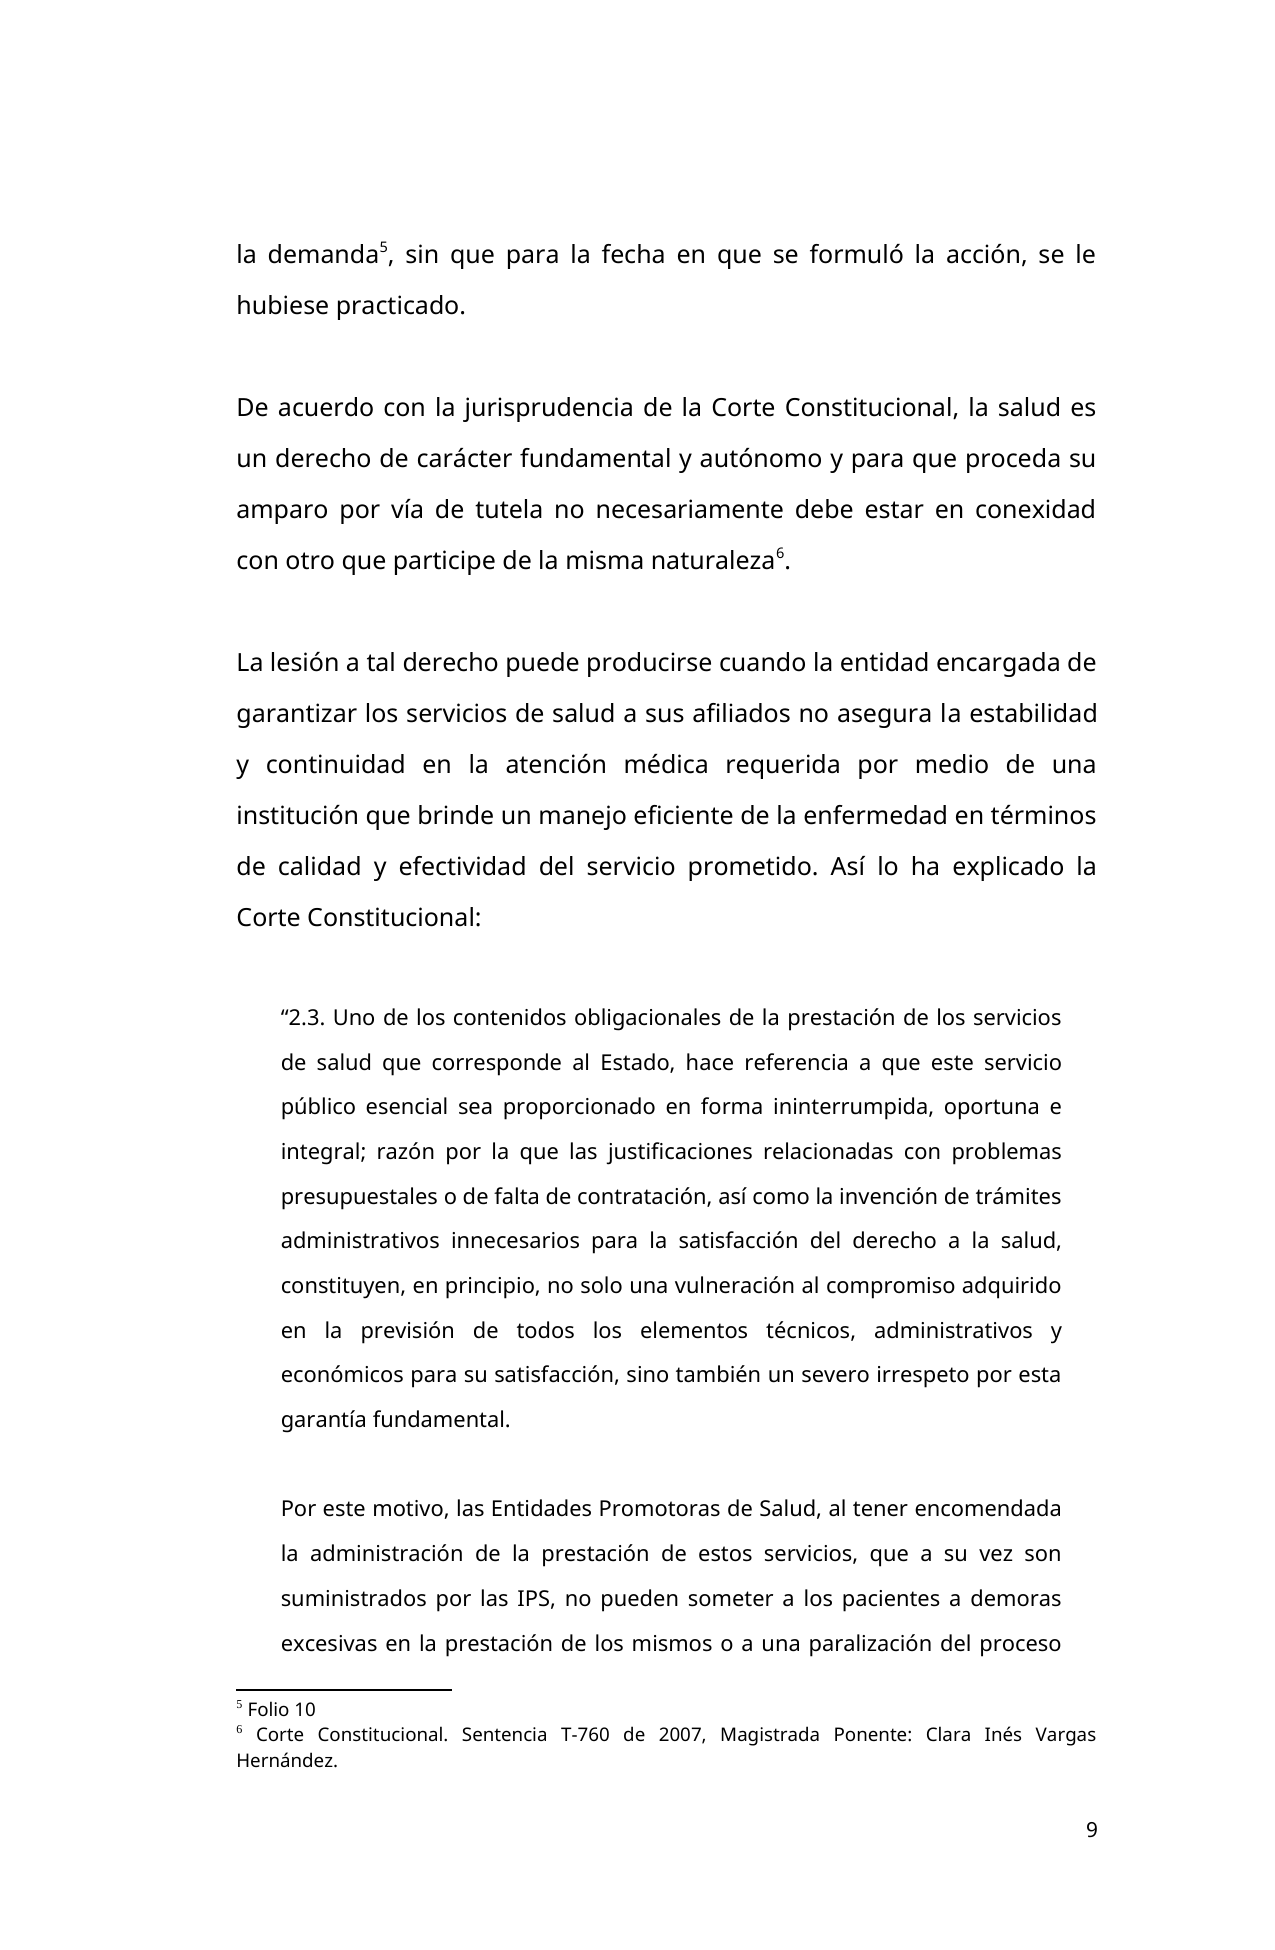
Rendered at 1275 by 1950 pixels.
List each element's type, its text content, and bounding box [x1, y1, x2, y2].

text De acuerdo con la jurisprudencia de la Corte Constitucional, la salud es un derecho de carácter fundamental y autónomo y para que proceda su amparo por vía de tutela no necesariamente debe estar en conexidad con otro que participe de la misma naturaleza. [236, 389, 1098, 577]
text La lesión a tal derecho puede producirse cuando la entidad encargada de garantizar los servicios de salud a sus afiliados no asegura la estabilidad y continuidad en la atención médica requerida por medio de una institución que brinde un manejo eficiente de la enfermedad en términos de calidad y efectividad del servicio prometido. Así lo ha explicado la Corte Constitucional: [236, 644, 1098, 934]
text “2.3. Uno de los contenidos obligacionales de la prestación de los servicios de salud que corresponde al Estado, hace referencia a que este servicio público esencial sea proporcionado en forma ininterrumpida, oportuna e integral; razón por la que las justificaciones relacionadas con problemas presupuestales o de falta de contratación, así como la invención de trámites administrativos innecesarios para la satisfacción del derecho a la salud, constituyen, en principio, no solo una vulneración al compromiso adquirido en la previsión de todos los elementos técnicos, administrativos y económicos para su satisfacción, sino también un severo irrespeto por esta garantía fundamental. [281, 1002, 1063, 1434]
